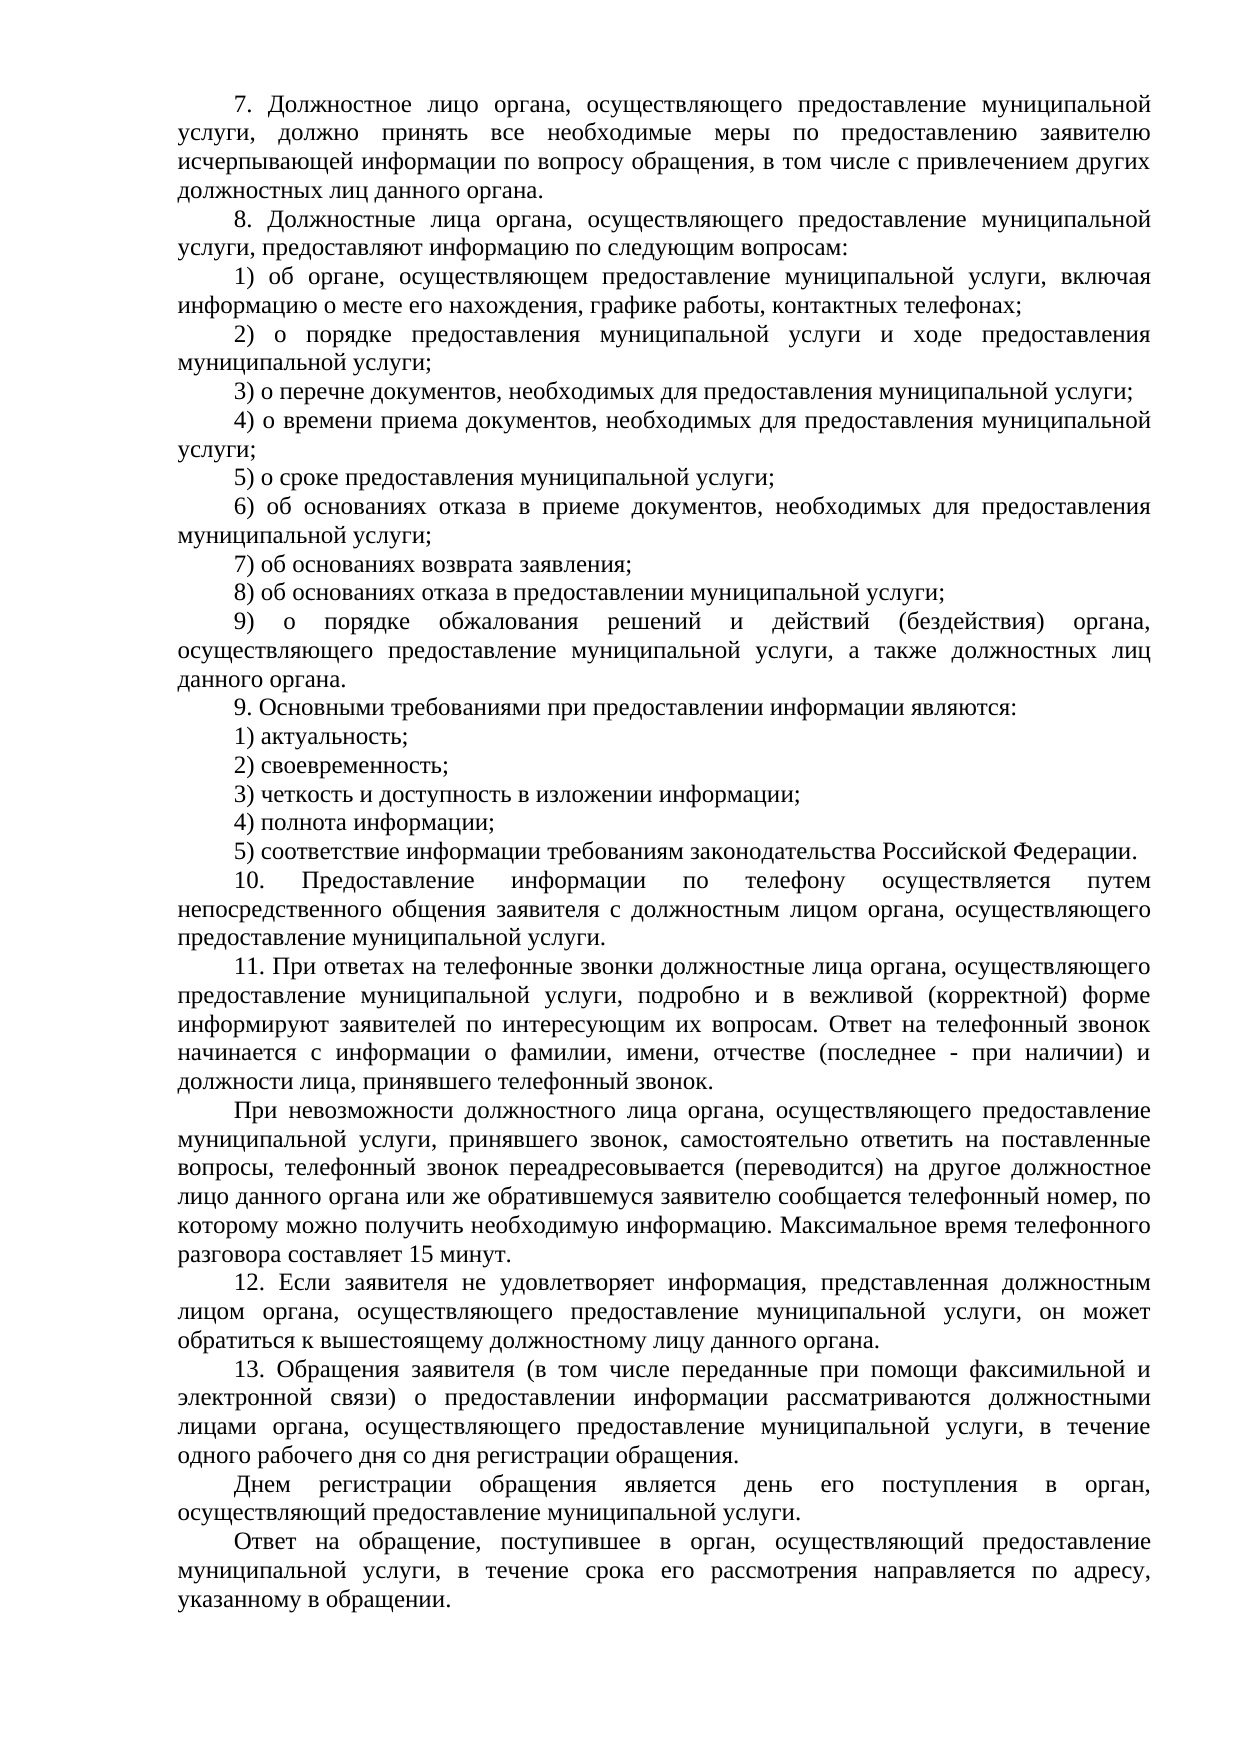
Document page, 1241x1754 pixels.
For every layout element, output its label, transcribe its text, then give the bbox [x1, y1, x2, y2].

text 2) о порядке предоставления муниципальной услуги и ходе предоставления муниципальной услуги; [177, 319, 1152, 376]
text 7) об основаниях возврата заявления; [177, 549, 1152, 577]
text 6) об основаниях отказа в приеме документов, необходимых для предоставления муниципальной услуги; [177, 491, 1152, 549]
text 7. Должностное лицо органа, осуществляющего предоставление муниципальной услуги, должно принять все необходимые меры по предоставлению заявителю исчерпывающей информации по вопросу обращения, в том числе с привлечением других должностных лиц данного органа. [177, 89, 1152, 204]
text Днем регистрации обращения является день его поступления в орган, осуществляющий предоставление муниципальной услуги. [177, 1469, 1152, 1526]
text 1) об органе, осуществляющем предоставление муниципальной услуги, включая информацию о месте его нахождения, графике работы, контактных телефонах; [177, 261, 1152, 319]
text 2) своевременность; [177, 750, 1152, 779]
text 3) о перечне документов, необходимых для предоставления муниципальной услуги; [177, 376, 1152, 405]
text 9. Основными требованиями при предоставлении информации являются: [177, 692, 1152, 721]
text 9) о порядке обжалования решений и действий (бездействия) органа, осуществляющего предоставление муниципальной услуги, а также должностных лиц данного органа. [177, 606, 1152, 692]
text 8) об основаниях отказа в предоставлении муниципальной услуги; [177, 577, 1152, 606]
text 8. Должностные лица органа, осуществляющего предоставление муниципальной услуги, предоставляют информацию по следующим вопросам: [177, 204, 1152, 261]
text 5) о сроке предоставления муниципальной услуги; [177, 462, 1152, 491]
text 11. При ответах на телефонные звонки должностные лица органа, осуществляющего предоставление муниципальной услуги, подробно и в вежливой (корректной) форме информируют заявителей по интересующим их вопросам. Ответ на телефонный звонок начинается с информации о фамилии, имени, отчестве (последнее - при наличии) и должности лица, принявшего телефонный звонок. [177, 951, 1152, 1095]
text Ответ на обращение, поступившее в орган, осуществляющий предоставление муниципальной услуги, в течение срока его рассмотрения направляется по адресу, указанному в обращении. [177, 1526, 1152, 1612]
text При невозможности должностного лица органа, осуществляющего предоставление муниципальной услуги, принявшего звонок, самостоятельно ответить на поставленные вопросы, телефонный звонок переадресовывается (переводится) на другое должностное лицо данного органа или же обратившемуся заявителю сообщается телефонный номер, по которому можно получить необходимую информацию. Максимальное время телефонного разговора составляет 15 минут. [177, 1095, 1152, 1267]
text 13. Обращения заявителя (в том числе переданные при помощи факсимильной и электронной связи) о предоставлении информации рассматриваются должностными лицами органа, осуществляющего предоставление муниципальной услуги, в течение одного рабочего дня со дня регистрации обращения. [177, 1354, 1152, 1469]
text 10. Предоставление информации по телефону осуществляется путем непосредственного общения заявителя с должностным лицом органа, осуществляющего предоставление муниципальной услуги. [177, 865, 1152, 951]
text 5) соответствие информации требованиям законодательства Российской Федерации. [177, 836, 1152, 865]
text 3) четкость и доступность в изложении информации; [177, 779, 1152, 807]
text 4) о времени приема документов, необходимых для предоставления муниципальной услуги; [177, 405, 1152, 462]
text 4) полнота информации; [177, 807, 1152, 836]
text 12. Если заявителя не удовлетворяет информация, представленная должностным лицом органа, осуществляющего предоставление муниципальной услуги, он может обратиться к вышестоящему должностному лицу данного органа. [177, 1267, 1152, 1354]
text 1) актуальность; [177, 721, 1152, 750]
